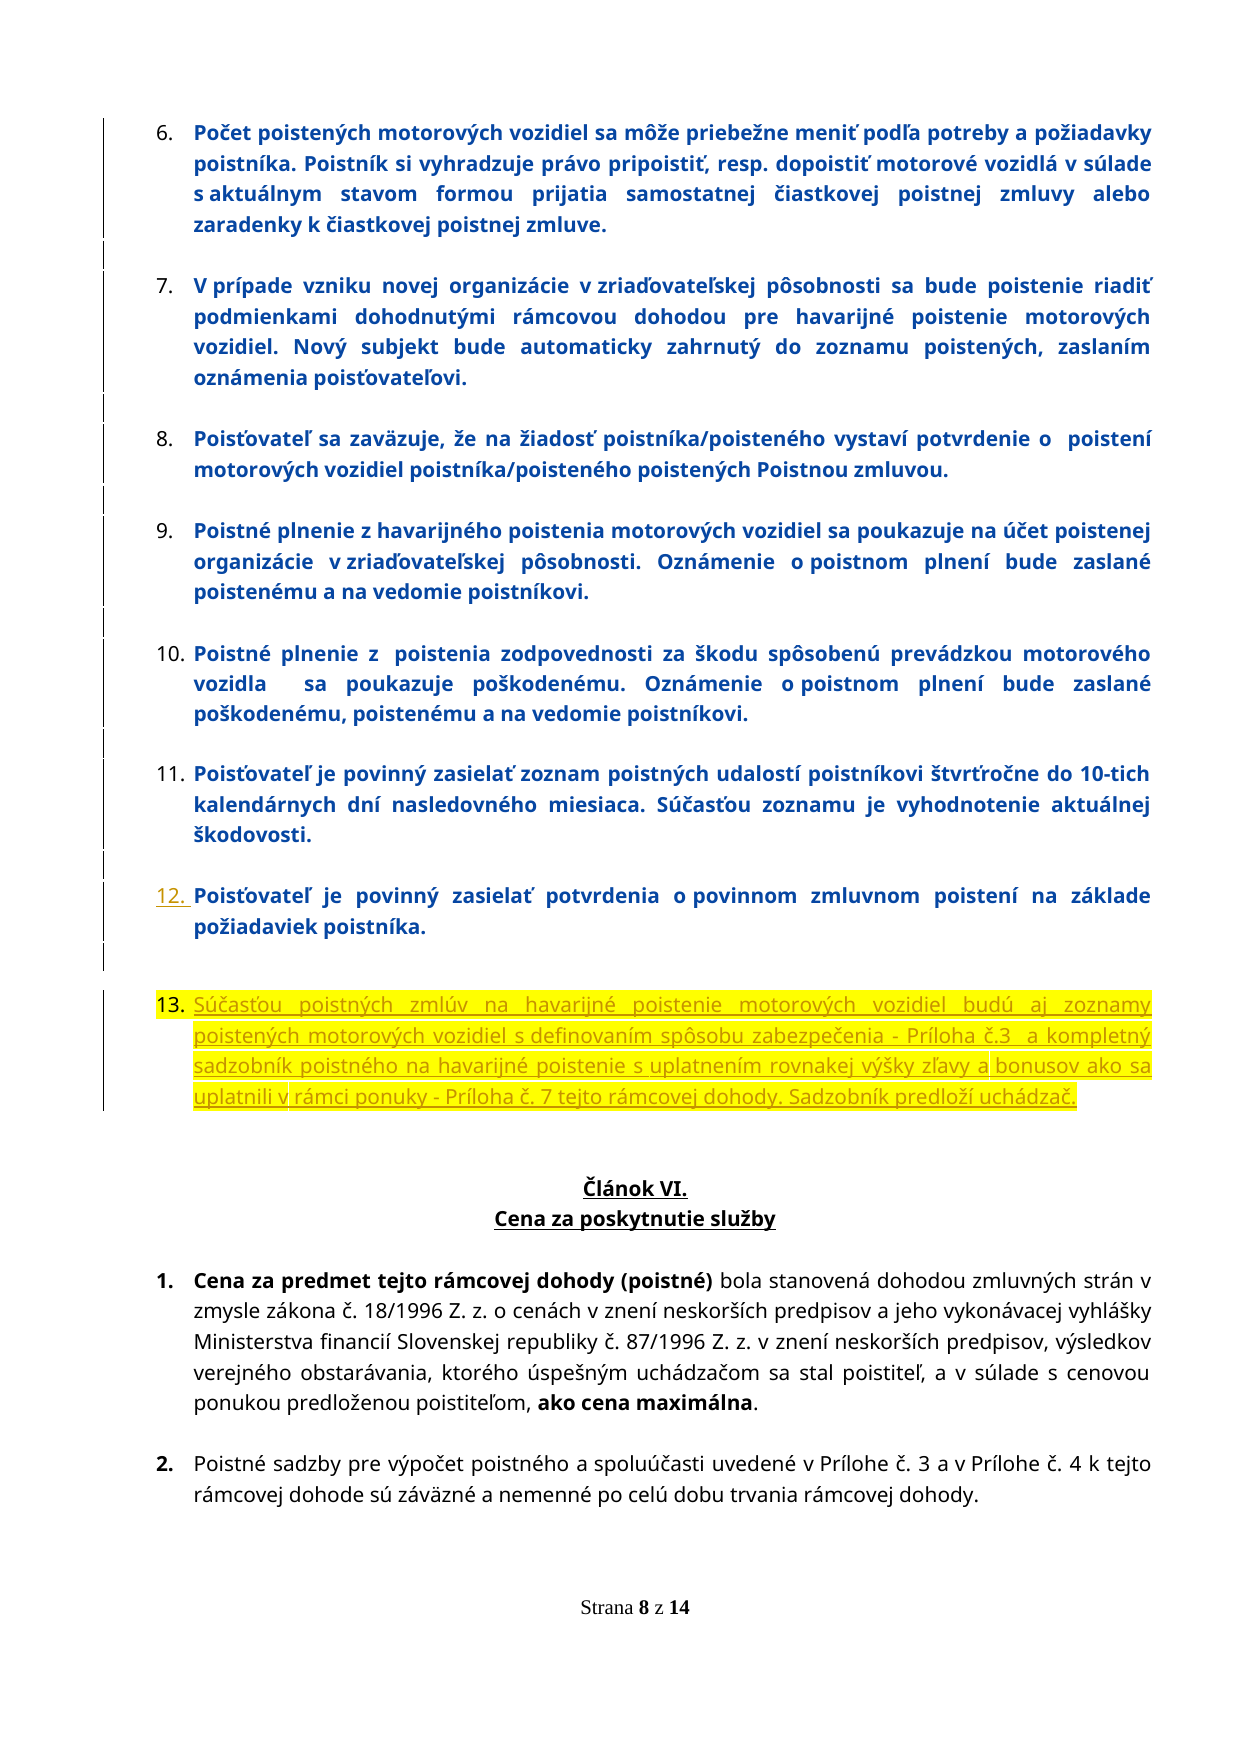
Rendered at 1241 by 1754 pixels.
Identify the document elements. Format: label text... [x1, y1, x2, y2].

list Počet poistených motorových vozidiel sa môže priebežne meniť podľa potreby a požiadavky poistníka. Poistník si vyhradzuje právo pripoistiť, resp. dopoistiť motorové vozidlá v súlade s aktuálnym stavom formou prijatia samostatnej čiastkovej poistnej zmluvy alebo zaradenky k čiastkovej poistnej zmluve. [156, 118, 1152, 238]
list Poisťovateľ je povinný zasielať zoznam poistných udalostí poistníkovi štvrťročne do 10-tich kalendárnych dní nasledovného miesiaca. Súčasťou zoznamu je vyhodnotenie aktuálnej škodovosti. [156, 759, 1152, 849]
text Článok VI. [118, 1174, 1152, 1202]
list Poistné plnenie z havarijného poistenia motorových vozidiel sa poukazuje na účet poistenej organizácie v zriaďovateľskej pôsobnosti. Oznámenie o poistnom plnení bude zaslané poistenému a na vedomie poistníkovi. [156, 516, 1152, 606]
list Cena za predmet tejto rámcovej dohody (poistné) bola stanovená dohodou zmluvných strán v zmysle zákona č. 18/1996 Z. z. o cenách v znení neskorších predpisov a jeho vykonávacej vyhlášky Ministerstva financií Slovenskej republiky č. 87/1996 Z. z. v znení neskorších predpisov, výsledkov verejného obstarávania, ktorého úspešným uchádzačom sa stal poistiteľ, a v súlade s cenovou ponukou predloženou poistiteľom, ako cena maximálna. [156, 1266, 1152, 1417]
list Poistné sadzby pre výpočet poistného a spoluúčasti uvedené v Prílohe č. 3 a v Prílohe č. 4 k tejto rámcovej dohode sú záväzné a nemenné po celú dobu trvania rámcovej dohody. [156, 1449, 1152, 1509]
list Poistné plnenie z poistenia zodpovednosti za škodu spôsobenú prevádzkou motorového vozidla sa poukazuje poškodenému. Oznámenie o poistnom plnení bude zaslané poškodenému, poistenému a na vedomie poistníkovi. [156, 639, 1152, 727]
text Cena za poskytnutie služby [118, 1204, 1152, 1233]
list Poisťovateľ je povinný zasielať potvrdenia o povinnom zmluvnom poistení na základe požiadaviek poistníka. [156, 882, 1152, 941]
list V prípade vzniku novej organizácie v zriaďovateľskej pôsobnosti sa bude poistenie riadiť podmienkami dohodnutými rámcovou dohodou pre havarijné poistenie motorových vozidiel. Nový subjekt bude automaticky zahrnutý do zoznamu poistených, zaslaním oznámenia poisťovateľovi. [156, 271, 1152, 392]
list Poisťovateľ sa zaväzuje, že na žiadosť poistníka/poisteného vystaví potvrdenie o poistení motorových vozidiel poistníka/poisteného poistených Poistnou zmluvou. [156, 424, 1152, 483]
